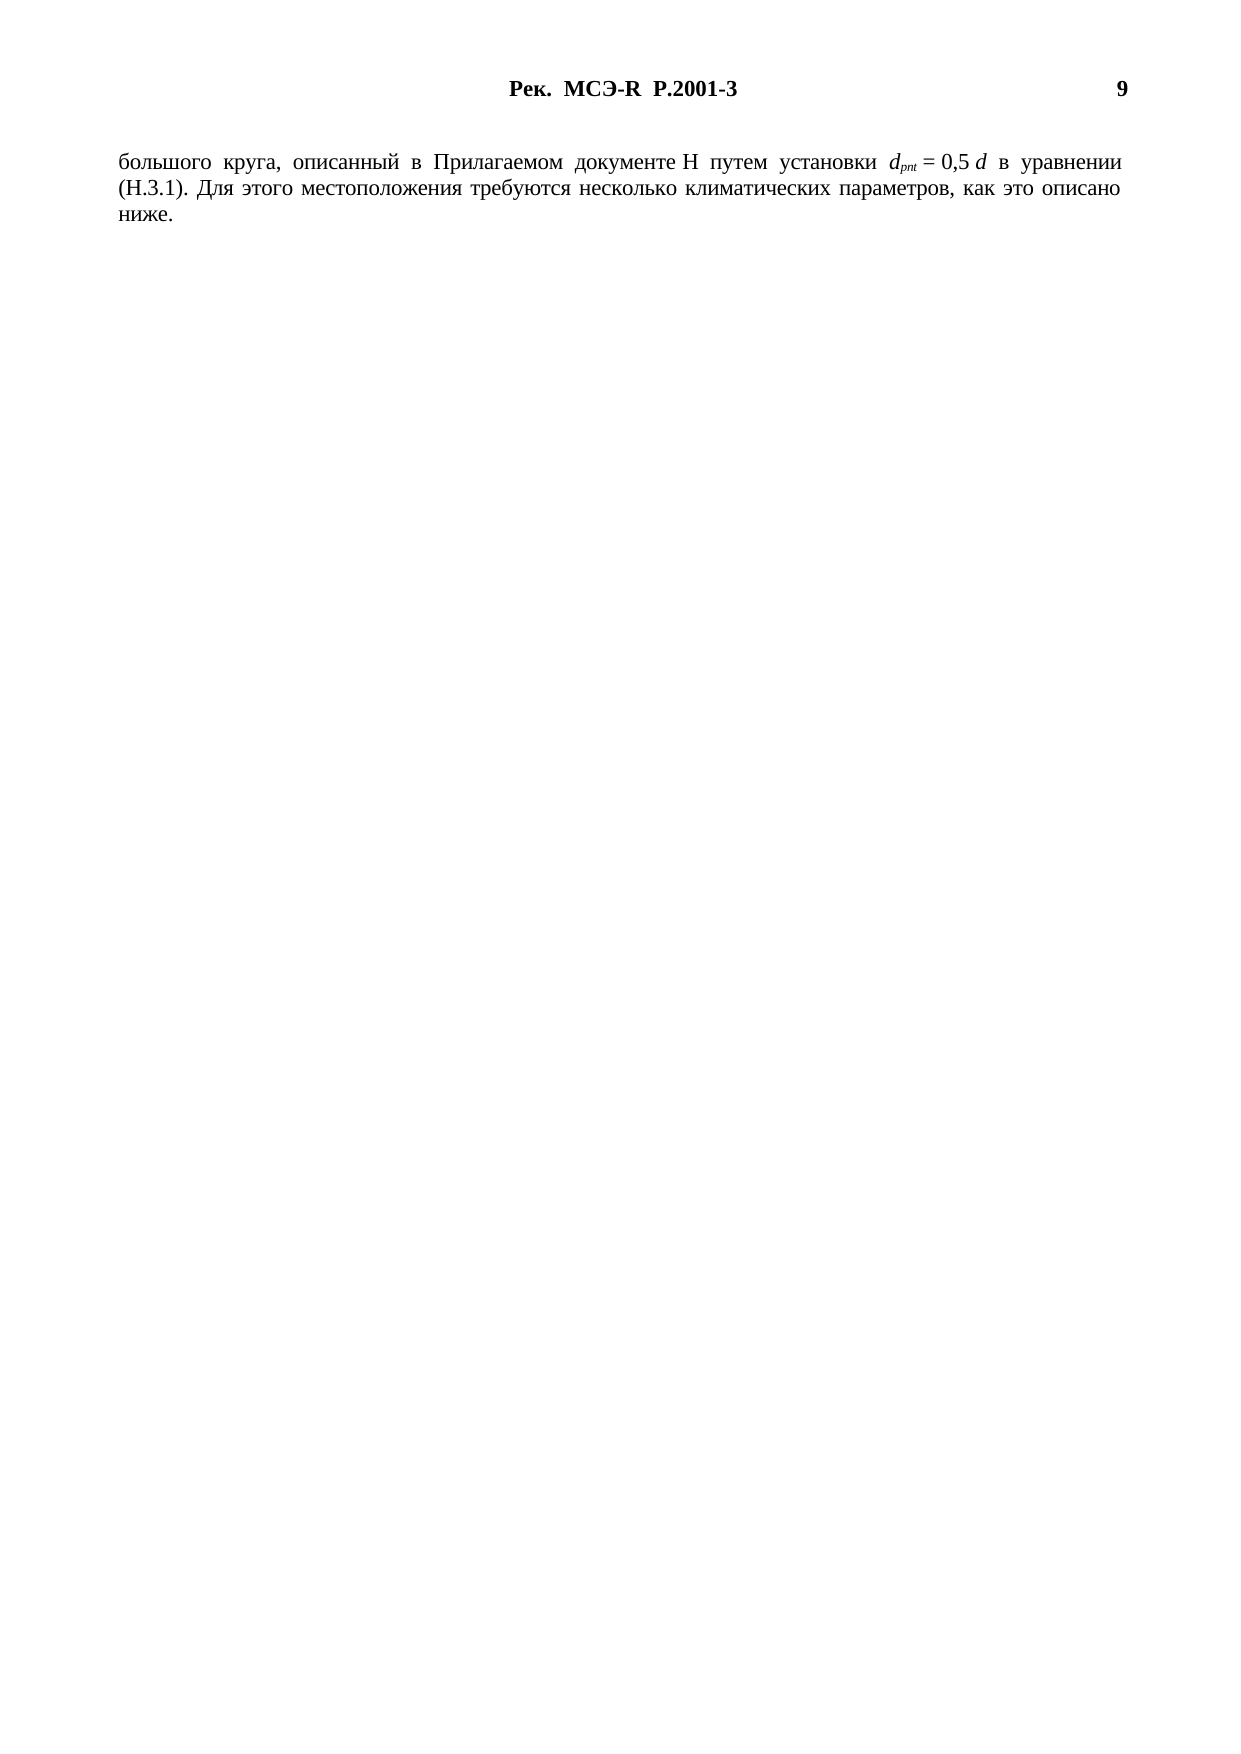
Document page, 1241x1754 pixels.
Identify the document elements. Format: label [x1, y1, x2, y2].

text [118, 148, 1122, 227]
